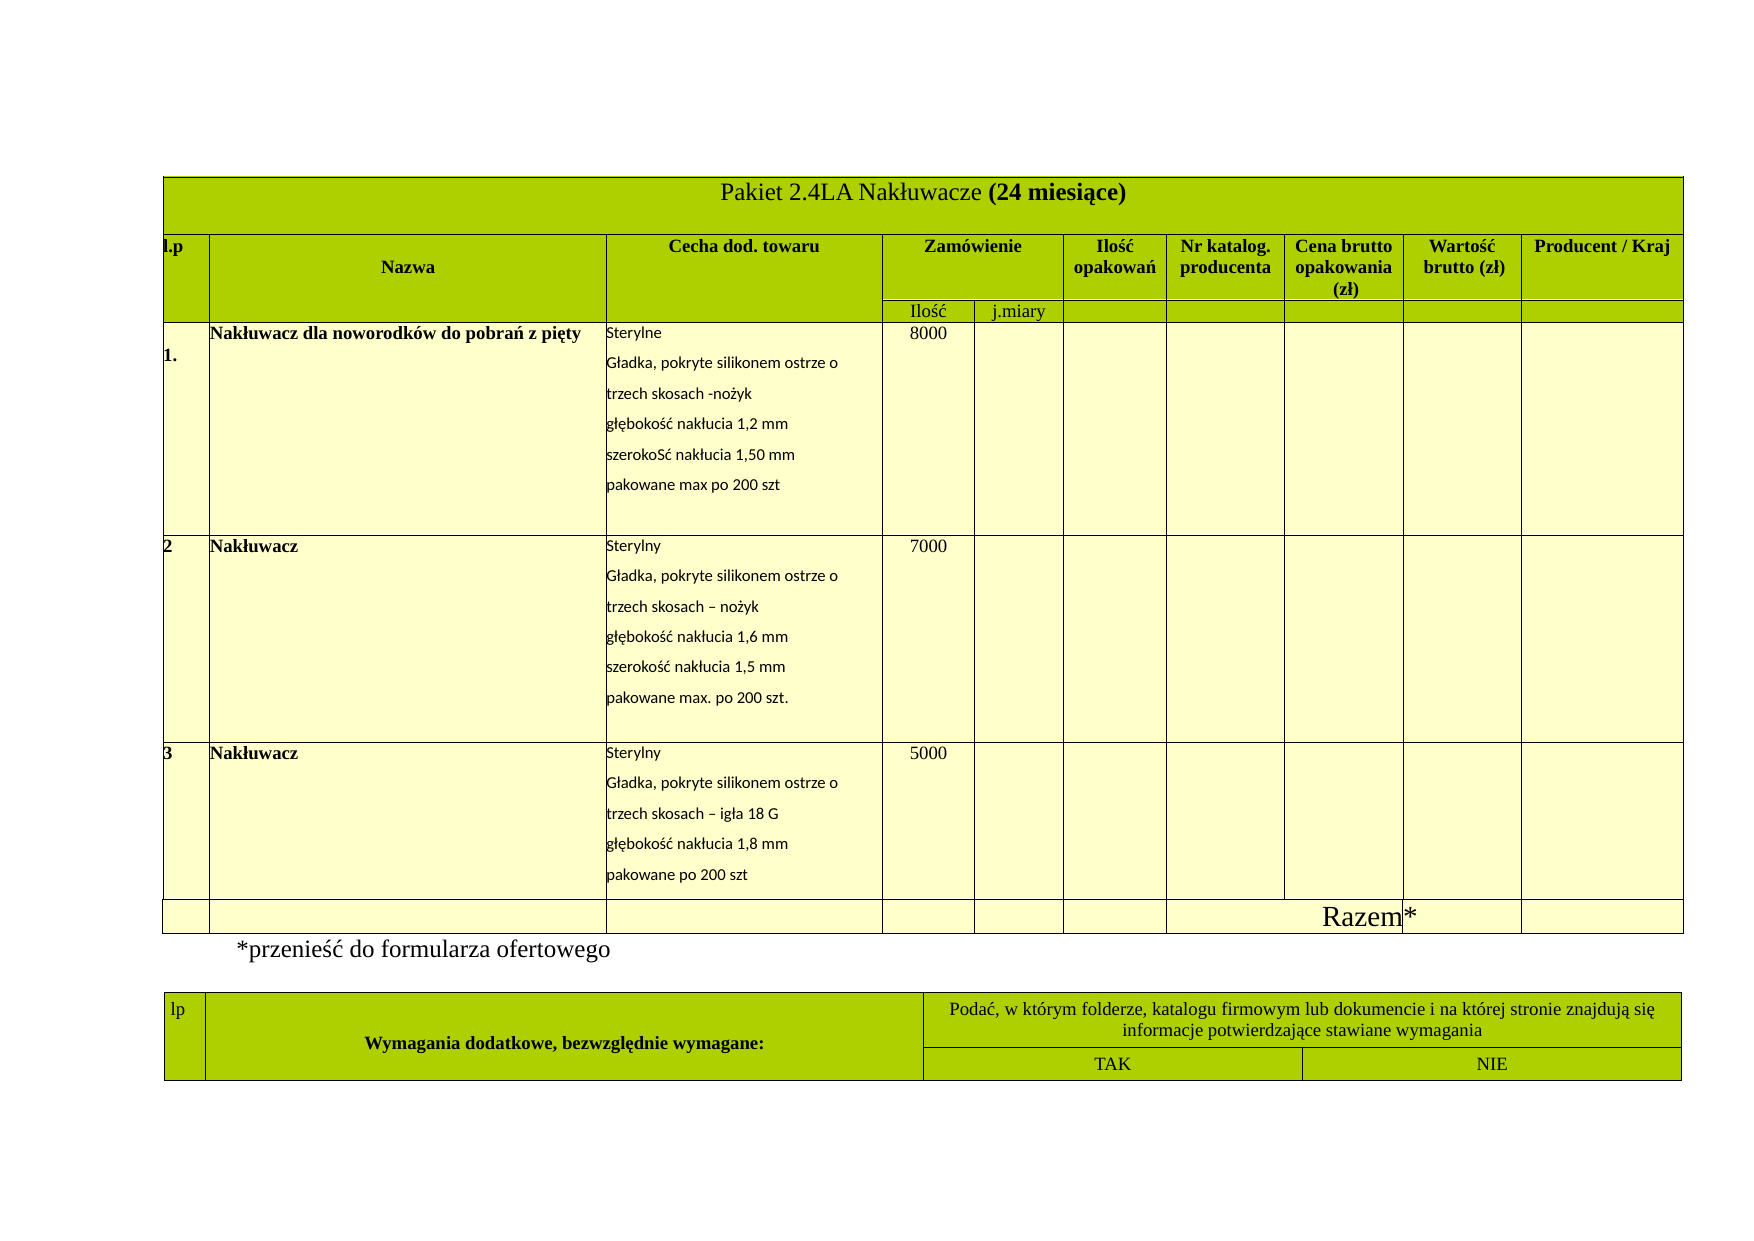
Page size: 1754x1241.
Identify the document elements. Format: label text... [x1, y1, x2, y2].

table_cell [1167, 536, 1284, 742]
table_cell Ilość [883, 301, 974, 322]
table_header Wymagania dodatkowe, bezwzględnie wymagane: [206, 993, 923, 1080]
table_cell j.miary [975, 301, 1063, 322]
table_cell [1285, 536, 1403, 742]
table_cell 1. [164, 323, 209, 534]
text *przenieść do formularza ofertowego [236, 934, 1606, 963]
table_cell [1522, 323, 1683, 534]
table_cell [1404, 536, 1521, 742]
table_cell TAK [924, 1048, 1302, 1080]
table_cell Sterylne Gładka, pokryte silikonem ostrze o trzech skosach -nożyk głębokość nakłucia 1,2 mm szerokoSć nakłucia 1,50 mm pakowane max po 200 szt [607, 323, 882, 534]
table_cell [883, 900, 974, 933]
table_cell [1522, 743, 1683, 898]
table_cell [1064, 301, 1166, 322]
table_cell [1404, 743, 1521, 898]
table_cell [1285, 301, 1403, 322]
table_cell Producent / Kraj [1522, 235, 1683, 299]
table_cell Wartość brutto (zł) [1404, 235, 1521, 299]
table_cell l.p [164, 235, 209, 322]
table_cell [1522, 900, 1683, 933]
table_cell [975, 900, 1063, 933]
table_cell [163, 900, 209, 933]
table_cell [1167, 301, 1284, 322]
table_cell 5000 [883, 743, 974, 898]
table_cell [1522, 301, 1683, 322]
table_cell [1167, 323, 1284, 534]
table_cell [975, 323, 1063, 534]
table_cell 3 [164, 743, 209, 898]
table_cell [607, 900, 882, 933]
table_cell Razem [1167, 900, 1402, 933]
table_cell Cecha dod. towaru [607, 235, 882, 322]
table_header Podać, w którym folderze, katalogu firmowym lub dokumencie i na której stronie znajdują się informacje potwierdzające stawiane wymagania [924, 993, 1681, 1047]
table_cell [1285, 743, 1403, 898]
table_cell [1064, 743, 1166, 898]
table_cell [975, 536, 1063, 742]
table_cell Ilość opakowań [1064, 235, 1166, 299]
table_cell Nakłuwacz dla noworodków do pobrań z pięty [210, 323, 606, 534]
table_cell [1064, 323, 1166, 534]
table_cell [1404, 301, 1521, 322]
table_cell [1285, 323, 1403, 534]
table_cell [1522, 536, 1683, 742]
table_cell Sterylny Gładka, pokryte silikonem ostrze o trzech skosach – igła 18 G głębokość nakłucia 1,8 mm pakowane po 200 szt [607, 743, 882, 898]
table_header Pakiet 2.4LA Nakłuwacze (24 miesiące) [164, 178, 1683, 234]
table_cell 8000 [883, 323, 974, 534]
table_cell Sterylny Gładka, pokryte silikonem ostrze o trzech skosach – nożyk głębokość nakłucia 1,6 mm szerokość nakłucia 1,5 mm pakowane max. po 200 szt. [607, 536, 882, 742]
table_cell [1064, 900, 1166, 933]
table_cell [1064, 536, 1166, 742]
table_cell 2 [164, 536, 209, 742]
table_cell NIE [1303, 1048, 1681, 1080]
table_cell * [1403, 900, 1521, 933]
table_cell Nakłuwacz [210, 743, 606, 898]
table_header lp [165, 993, 205, 1080]
table_cell [975, 743, 1063, 898]
table_cell Nazwa [210, 235, 606, 322]
table_cell 7000 [883, 536, 974, 742]
table_cell Cena brutto opakowania (zł) [1285, 235, 1403, 299]
table_cell Zamówienie [883, 235, 1063, 299]
table_cell Nr katalog. producenta [1167, 235, 1284, 299]
table_cell [210, 900, 606, 933]
table_cell [1167, 743, 1284, 898]
table_cell [1404, 323, 1521, 534]
table_cell Nakłuwacz [210, 536, 606, 742]
